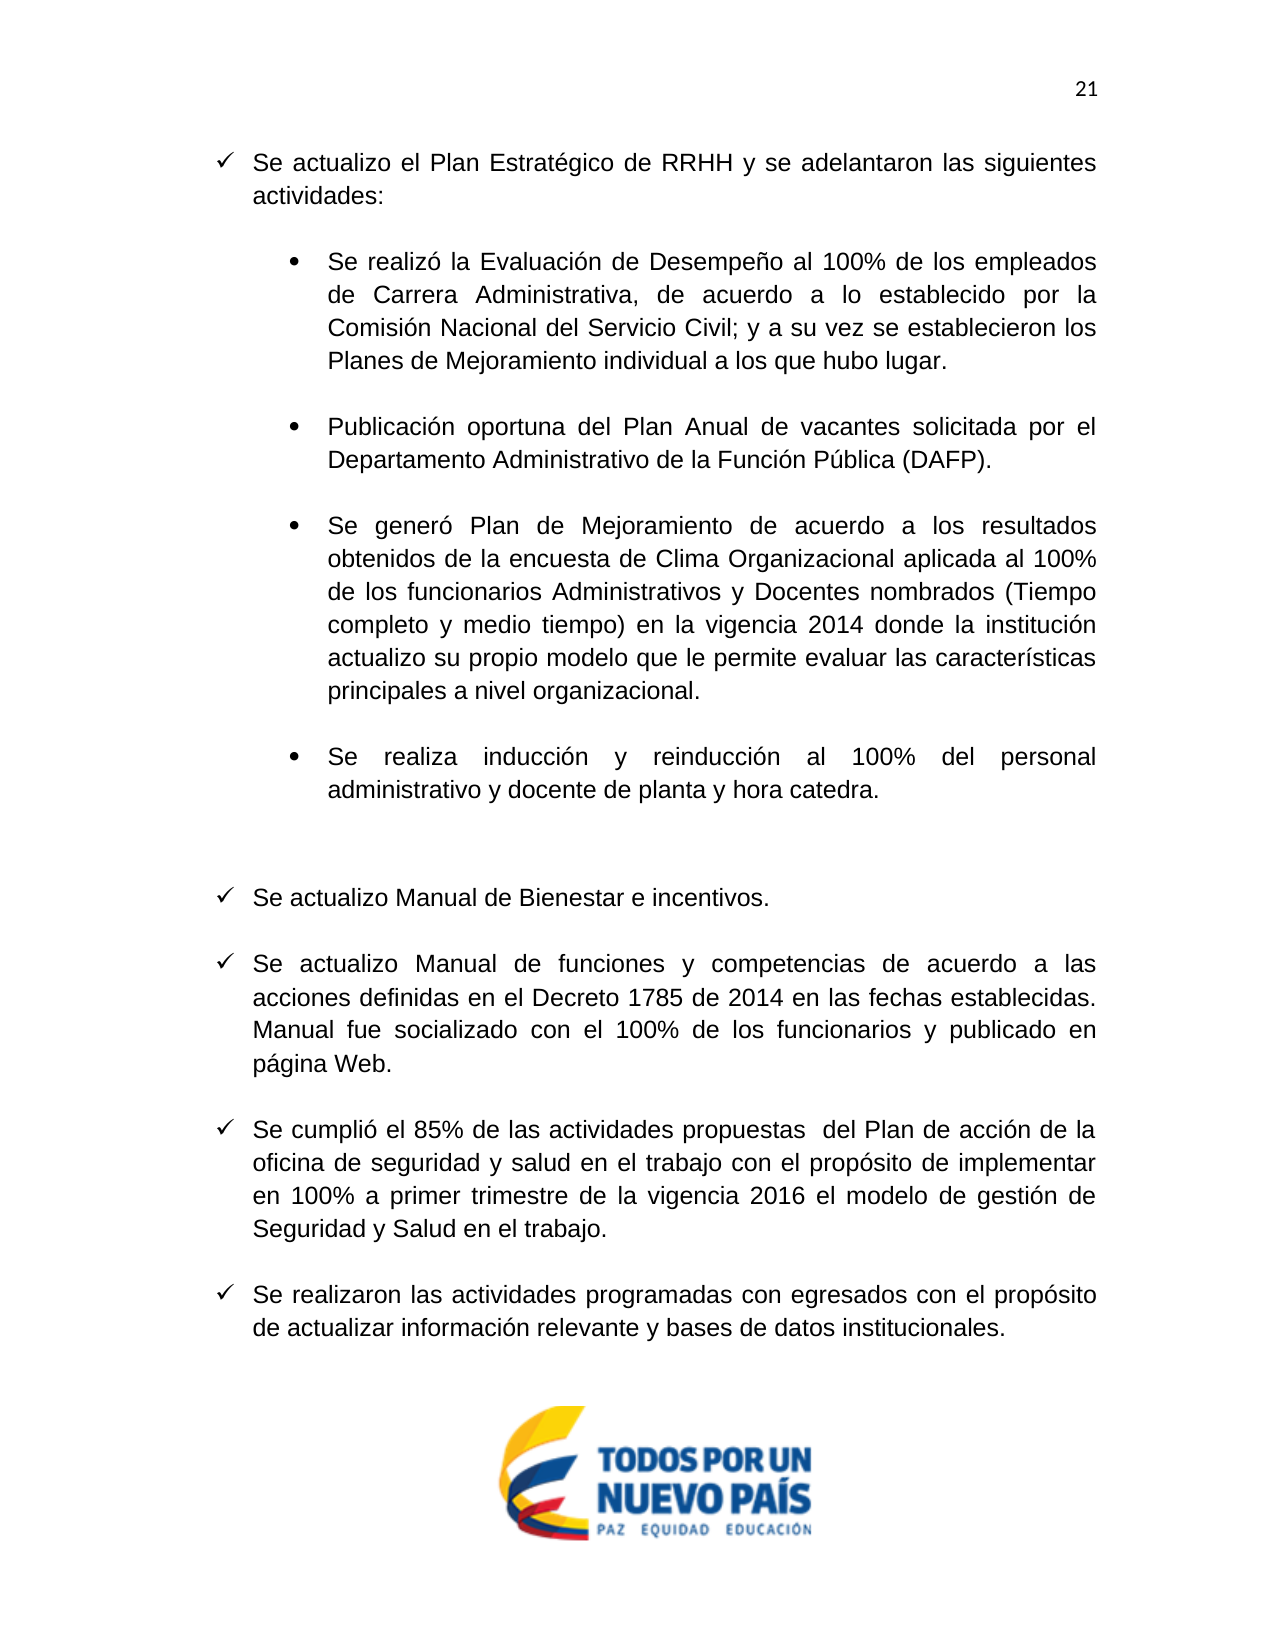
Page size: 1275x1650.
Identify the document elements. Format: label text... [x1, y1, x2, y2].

list Se actualizo el Plan Estratégico de RRHH y se adelantaron las siguientes actividades: [215, 148, 1098, 209]
list Se actualizo Manual de funciones y competencias de acuerdo a las acciones definidas en el Decreto 1785 de 2014 en las fechas establecidas. Manual fue socializado con el 100% de los funcionarios y publicado en página Web. [215, 949, 1098, 1077]
list Se actualizo Manual de Bienestar e incentivos. [215, 883, 1098, 912]
picture [456, 1406, 819, 1577]
list Se realiza inducción y reinducción al 100% del personal administrativo y docente de planta y hora catedra. [290, 742, 1098, 804]
list Se realizaron las actividades programadas con egresados con el propósito de actualizar información relevante y bases de datos institucionales. [215, 1280, 1098, 1342]
list Se realizó la Evaluación de Desempeño al 100% de los empleados de Carrera Administrativa, de acuerdo a lo establecido por la Comisión Nacional del Servicio Civil; y a su vez se establecieron los Planes de Mejoramiento individual a los que hubo lugar. [290, 247, 1098, 375]
list Publicación oportuna del Plan Anual de vacantes solicitada por el Departamento Administrativo de la Función Pública (DAFP). [290, 412, 1098, 474]
list Se cumplió el 85% de las actividades propuestas del Plan de acción de la oficina de seguridad y salud en el trabajo con el propósito de implementar en 100% a primer trimestre de la vigencia 2016 el modelo de gestión de Seguridad y Salud en el trabajo. [215, 1114, 1098, 1242]
list Se generó Plan de Mejoramiento de acuerdo a los resultados obtenidos de la encuesta de Clima Organizacional aplicada al 100% de los funcionarios Administrativos y Docentes nombrados (Tiempo completo y medio tiempo) en la vigencia 2014 donde la institución actualizo su propio modelo que le permite evaluar las características principales a nivel organizacional. [290, 511, 1098, 705]
